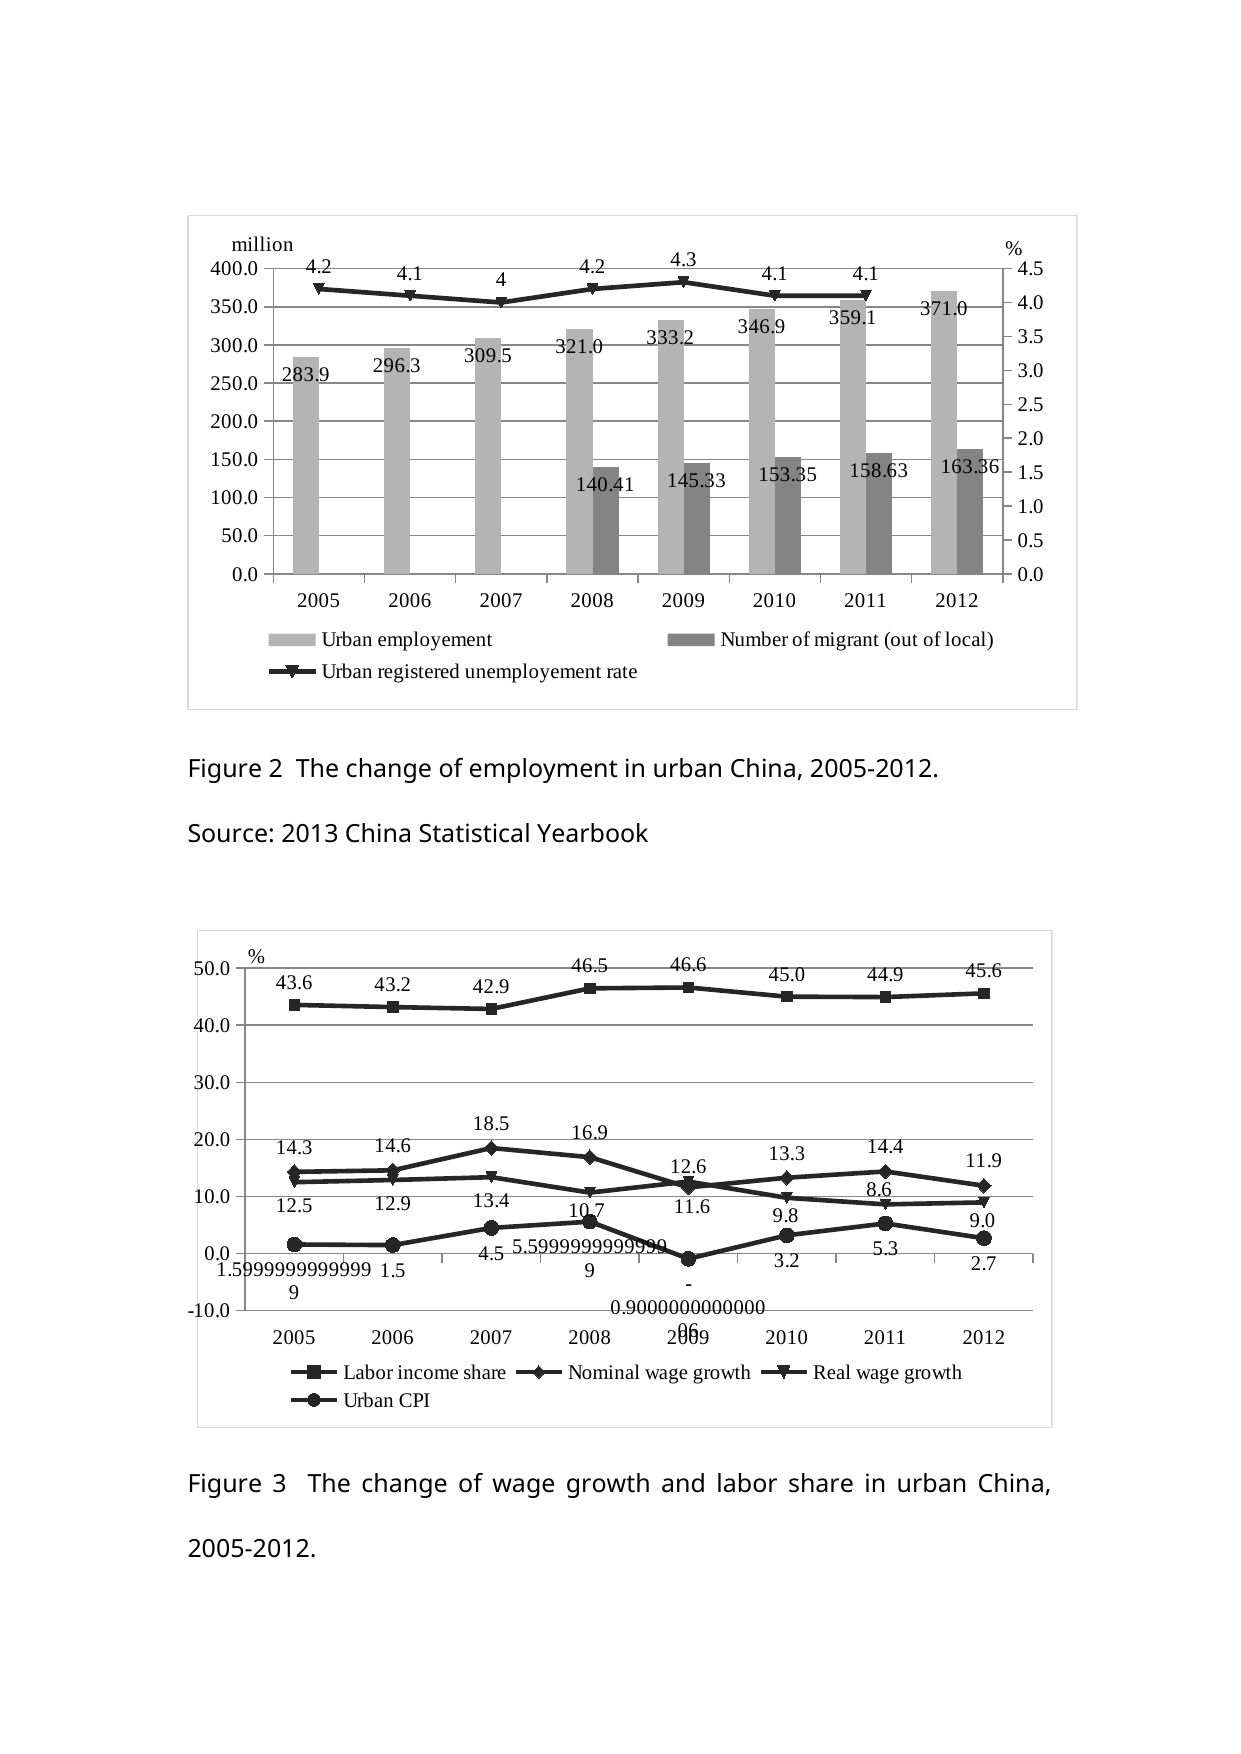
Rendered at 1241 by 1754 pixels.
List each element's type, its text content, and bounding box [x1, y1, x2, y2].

text Figure 3 The change of wage growth and labor share in urban China, 2005-2012. [187, 1450, 1053, 1580]
text Source: 2013 China Statistical Yearbook [187, 800, 1053, 865]
text Figure 2 The change of employment in urban China, 2005-2012. [187, 735, 1053, 800]
